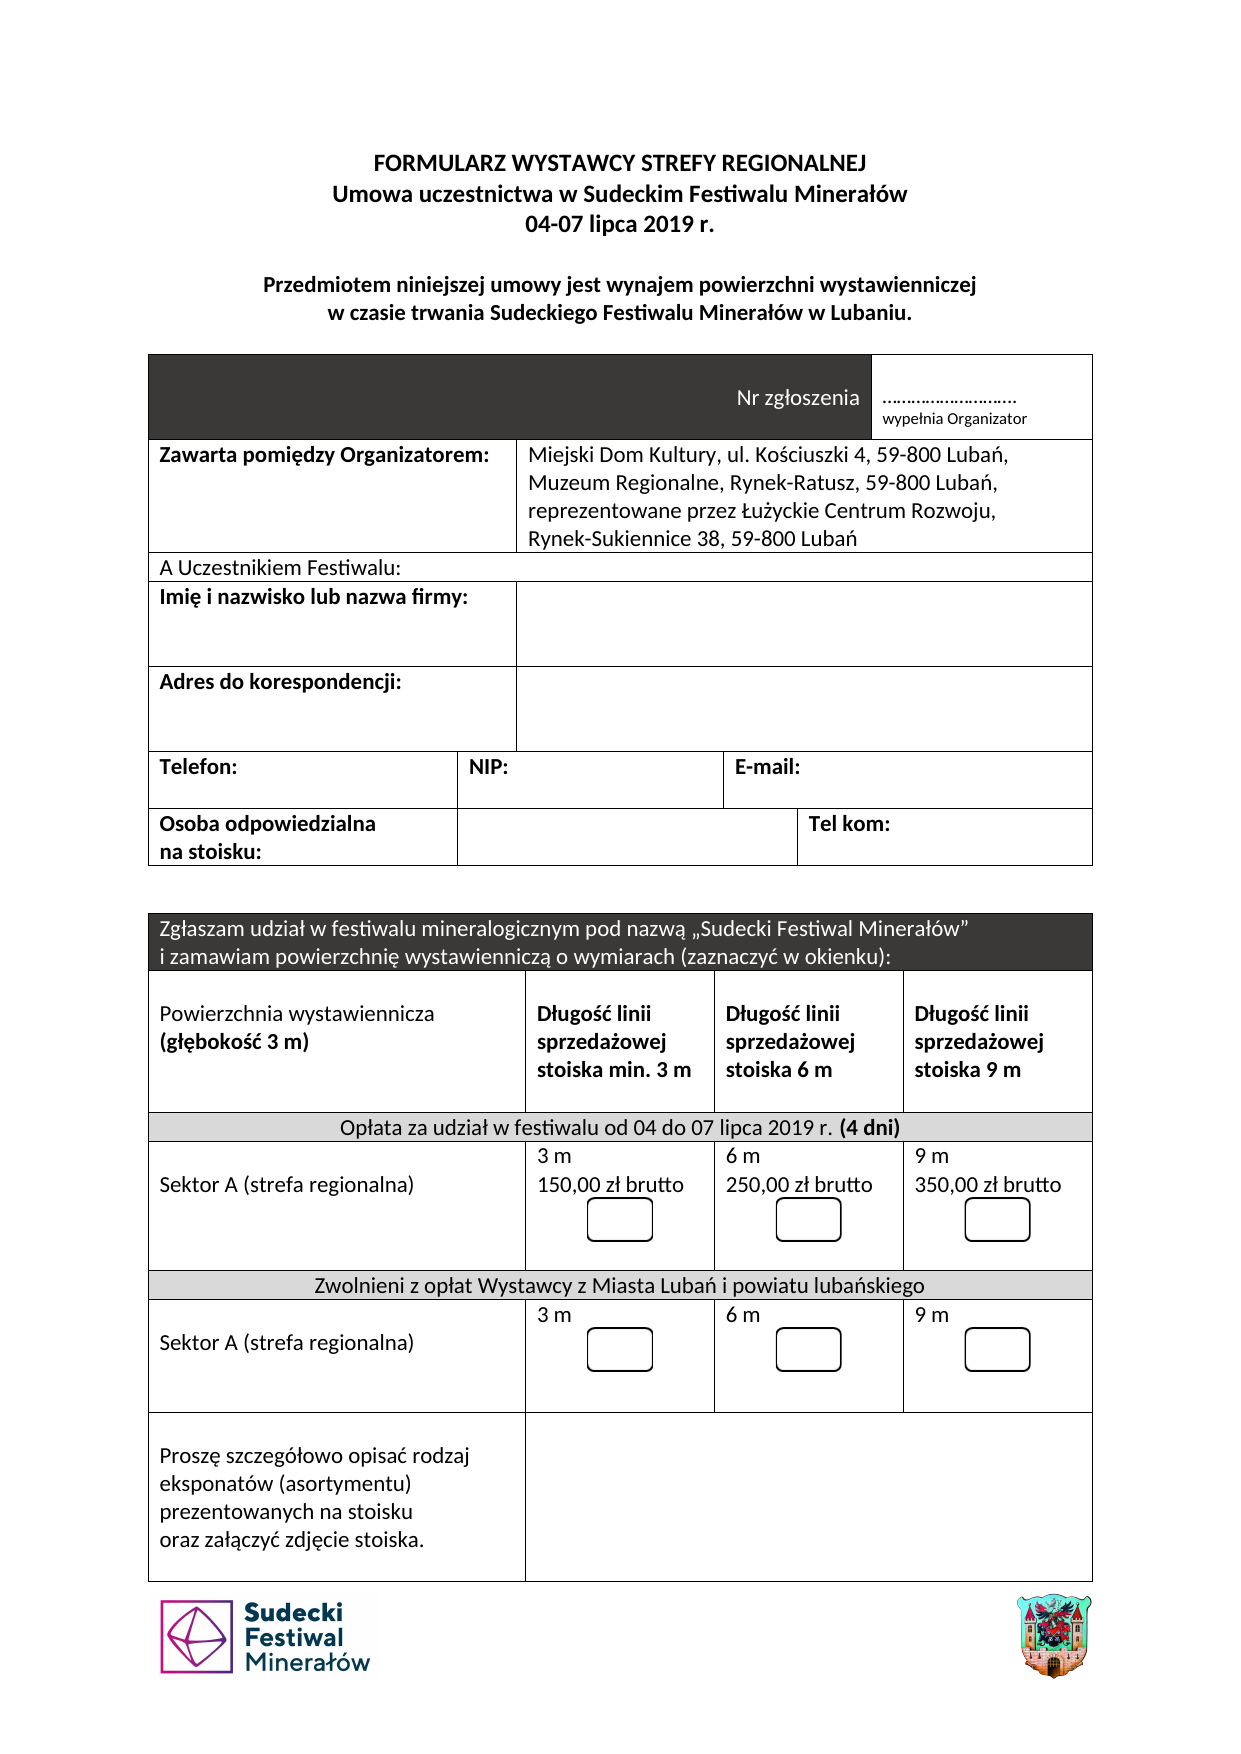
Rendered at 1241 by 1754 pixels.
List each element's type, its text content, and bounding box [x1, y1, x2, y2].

table_cell Sektor A (strefa regionalna) [149, 1142, 525, 1270]
table_cell Długość linii sprzedażowej stoiska 6 m [715, 971, 903, 1112]
table_cell Zawarta pomiędzy Organizatorem: [149, 440, 516, 552]
table_cell [458, 809, 797, 865]
table_cell NIP: [458, 752, 723, 808]
picture [587, 1327, 653, 1372]
table_cell Tel kom: [798, 809, 1092, 865]
table_cell 9 m [904, 1300, 1092, 1412]
text 04-07 lipca 2019 r. [148, 209, 1093, 239]
table_cell Długość linii sprzedażowej stoiska min. 3 m [526, 971, 714, 1112]
table_cell 6 m [715, 1300, 903, 1412]
table_cell 6 m 250,00 zł brutto [715, 1142, 903, 1270]
table_cell A Uczestnikiem Festiwalu: [149, 553, 1092, 581]
picture [587, 1197, 653, 1242]
picture [775, 1197, 842, 1242]
table_cell [526, 1413, 1092, 1581]
picture [964, 1197, 1031, 1242]
text Przedmiotem niniejszej umowy jest wynajem powierzchni wystawienniczej [148, 270, 1093, 298]
table_cell Imię i nazwisko lub nazwa firmy: [149, 582, 516, 666]
table_cell Telefon: [149, 752, 457, 808]
table_cell [517, 667, 1092, 751]
table_header Nr zgłoszenia [149, 355, 871, 439]
table_cell Miejski Dom Kultury, ul. Kościuszki 4, 59-800 Lubań, Muzeum Regionalne, Rynek-Ratusz, 59-800 Lubań, reprezentowane przez Łużyckie Centrum Rozwoju, Rynek-Sukiennice 38, 59-800 Lubań [517, 440, 1092, 552]
table_cell Adres do korespondencji: [149, 667, 516, 751]
table_cell Długość linii sprzedażowej stoiska 9 m [904, 971, 1092, 1112]
table_cell [517, 582, 1092, 666]
table_cell Zwolnieni z opłat Wystawcy z Miasta Lubań i powiatu lubańskiego [149, 1271, 1092, 1299]
text FORMULARZ WYSTAWCY STREFY REGIONALNEJ [148, 148, 1093, 178]
table_cell Proszę szczegółowo opisać rodzaj eksponatów (asortymentu) prezentowanych na stoisku oraz załączyć zdjęcie stoiska. [149, 1413, 525, 1581]
picture [147, 1591, 381, 1681]
table_cell 3 m [526, 1300, 714, 1412]
picture [964, 1327, 1031, 1372]
table_cell 9 m 350,00 zł brutto [904, 1142, 1092, 1270]
table_cell Powierzchnia wystawiennicza (głębokość 3 m) [149, 971, 525, 1112]
picture [1016, 1587, 1093, 1681]
picture [775, 1327, 842, 1372]
text w czasie trwania Sudeckiego Festiwalu Minerałów w Lubaniu. [148, 298, 1093, 326]
table_header ………………………. wypełnia Organizator [872, 355, 1092, 439]
table_cell Sektor A (strefa regionalna) [149, 1300, 525, 1412]
table_cell 3 m 150,00 zł brutto [526, 1142, 714, 1270]
table_cell Osoba odpowiedzialna na stoisku: [149, 809, 457, 865]
table_cell Opłata za udział w festiwalu od 04 do 07 lipca 2019 r. (4 dni) [149, 1113, 1092, 1141]
table_header Zgłaszam udział w festiwalu mineralogicznym pod nazwą „Sudecki Festiwal Minerałów” i zamawiam powierzchnię wystawienniczą o wymiarach (zaznaczyć w okienku): [149, 914, 1092, 970]
text Umowa uczestnictwa w Sudeckim Festiwalu Minerałów [148, 178, 1093, 209]
table_cell E-mail: [724, 752, 1092, 808]
